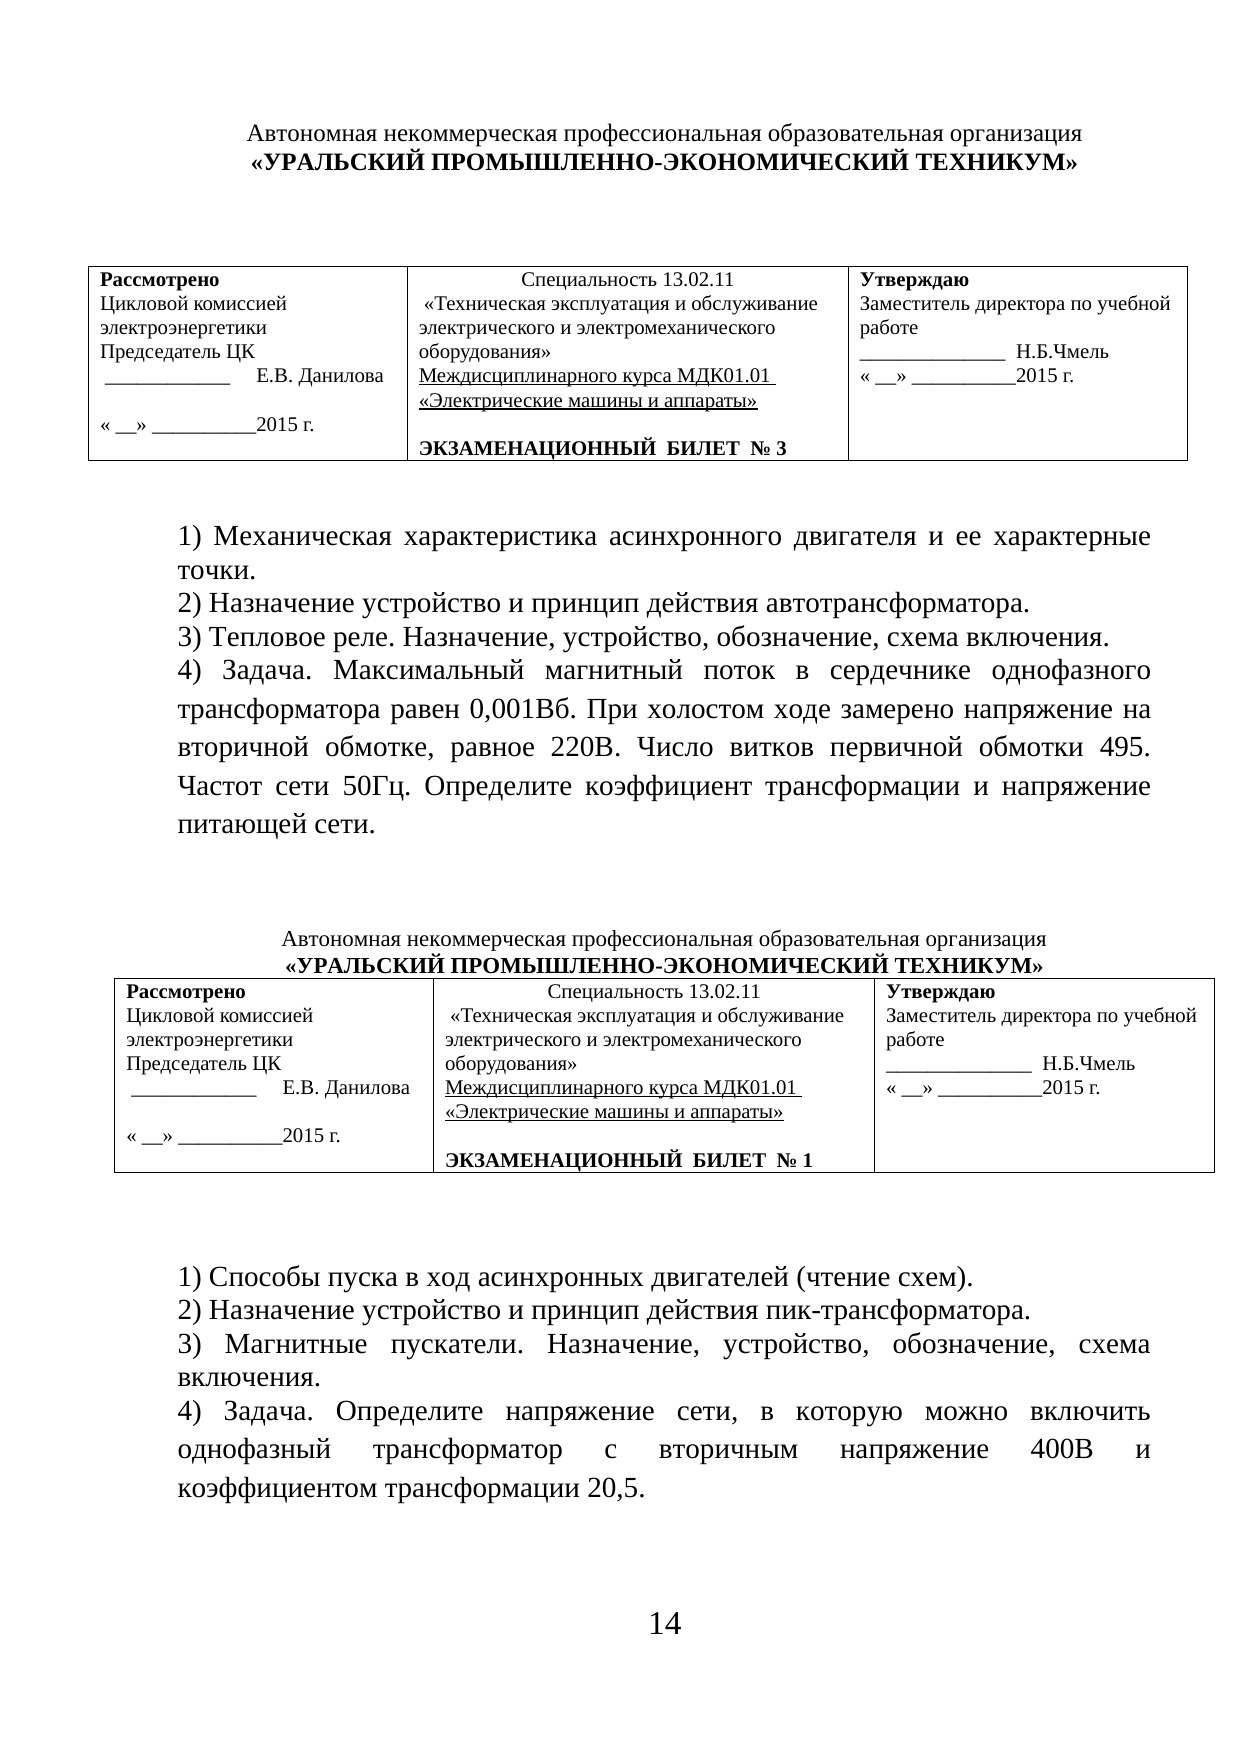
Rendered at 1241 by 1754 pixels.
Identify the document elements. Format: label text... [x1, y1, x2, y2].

text 3) Тепловое реле. Назначение, устройство, обозначение, схема включения. [177, 619, 1152, 652]
text 2) Назначение устройство и принцип действия автотрансформатора. [177, 585, 1152, 619]
text 1) Механическая характеристика асинхронного двигателя и ее характерные точки. [177, 518, 1152, 585]
text Автономная некоммерческая профессиональная образовательная организация [177, 925, 1152, 952]
table_header Утверждаю Заместитель директора по учебной работе ______________ Н.Б.Чмель « __» __________2015 г. [849, 267, 1187, 460]
text 4) Задача. Определите напряжение сети, в которую можно включить однофазный трансформатор с вторичным напряжение 400В и коэффициентом трансформации 20,5. [177, 1393, 1152, 1504]
text 3) Магнитные пускатели. Назначение, устройство, обозначение, схема включения. [177, 1326, 1152, 1393]
table_header Рассмотрено Цикловой комиссией электроэнергетики Председатель ЦК ____________ Е.В. Данилова « __» __________2015 г. [89, 267, 407, 460]
table_header Утверждаю Заместитель директора по учебной работе ______________ Н.Б.Чмель « __» __________2015 г. [875, 979, 1214, 1172]
text Автономная некоммерческая профессиональная образовательная организация [177, 118, 1152, 147]
table_header Рассмотрено Цикловой комиссией электроэнергетики Председатель ЦК ____________ Е.В. Данилова « __» __________2015 г. [115, 979, 433, 1172]
text «УРАЛЬСКИЙ ПРОМЫШЛЕННО-ЭКОНОМИЧЕСКИЙ ТЕХНИКУМ» [177, 147, 1152, 176]
table_header Специальность 13.02.11 «Техническая эксплуатация и обслуживание электрического и электромеханического оборудования» Междисциплинарного курса МДК01.01 «Электрические машины и аппараты» ЭКЗАМЕНАЦИОННЫЙ БИЛЕТ № 3 [408, 267, 848, 460]
text 1) Способы пуска в ход асинхронных двигателей (чтение схем). [177, 1259, 1152, 1292]
text «УРАЛЬСКИЙ ПРОМЫШЛЕННО-ЭКОНОМИЧЕСКИЙ ТЕХНИКУМ» [177, 952, 1152, 978]
text 2) Назначение устройство и принцип действия пик-трансформатора. [177, 1292, 1152, 1326]
table_header Специальность 13.02.11 «Техническая эксплуатация и обслуживание электрического и электромеханического оборудования» Междисциплинарного курса МДК01.01 «Электрические машины и аппараты» ЭКЗАМЕНАЦИОННЫЙ БИЛЕТ № 1 [434, 979, 874, 1172]
text 4) Задача. Максимальный магнитный поток в сердечнике однофазного трансформатора равен 0,001Вб. При холостом ходе замерено напряжение на вторичной обмотке, равное 220В. Число витков первичной обмотки 495. Частот сети 50Гц. Определите коэффициент трансформации и напряжение питающей сети. [177, 652, 1152, 840]
